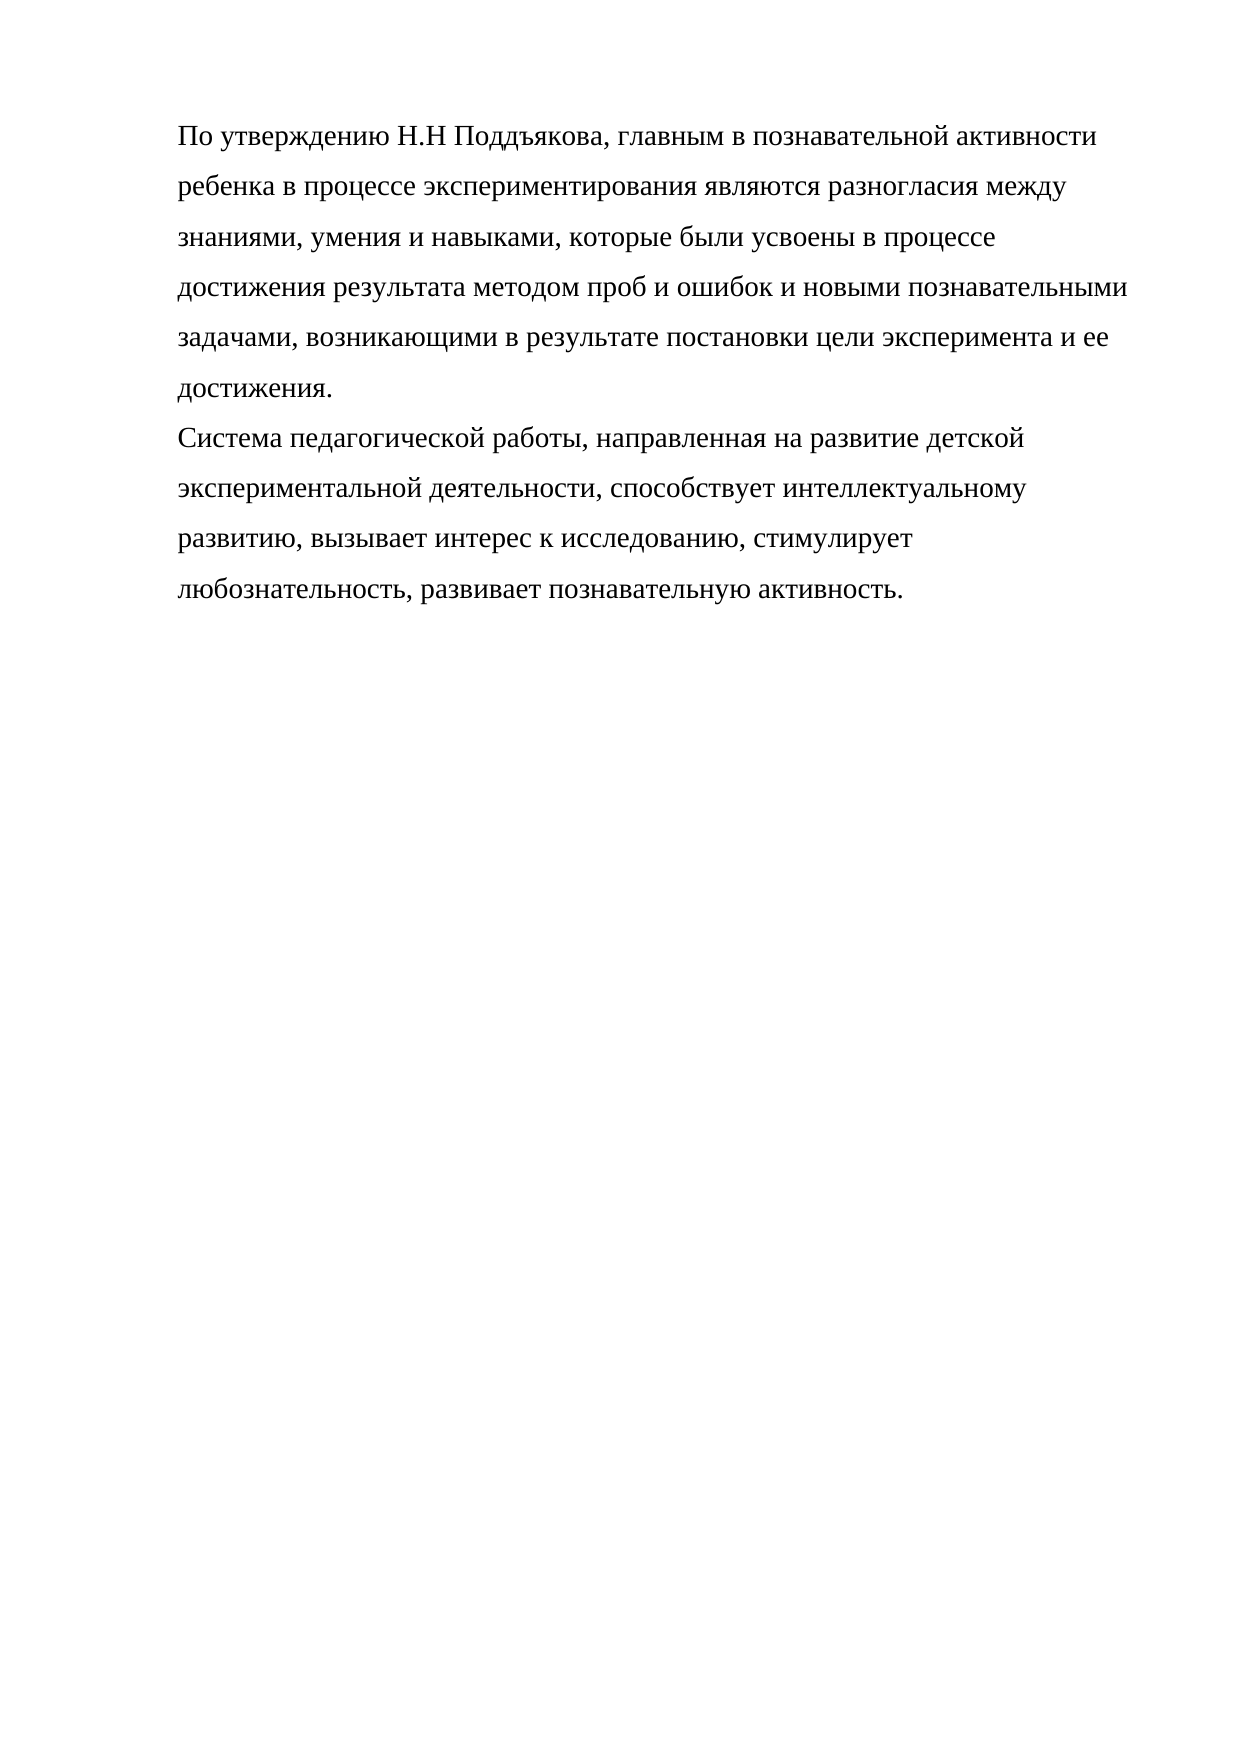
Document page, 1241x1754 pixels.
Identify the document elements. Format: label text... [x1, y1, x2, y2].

text Система педагогической работы, направленная на развитие детской экспериментальной деятельности, способствует интеллектуальному развитию, вызывает интерес к исследованию, стимулирует любознательность, развивает познавательную активность. [177, 420, 1152, 604]
text По утверждению Н.Н Поддъякова, главным в познавательной активности ребенка в процессе экспериментирования являются разногласия между знаниями, умения и навыками, которые были усвоены в процессе достижения результата методом проб и ошибок и новыми познавательными задачами, возникающими в результате постановки цели эксперимента и ее достижения. [177, 118, 1152, 403]
